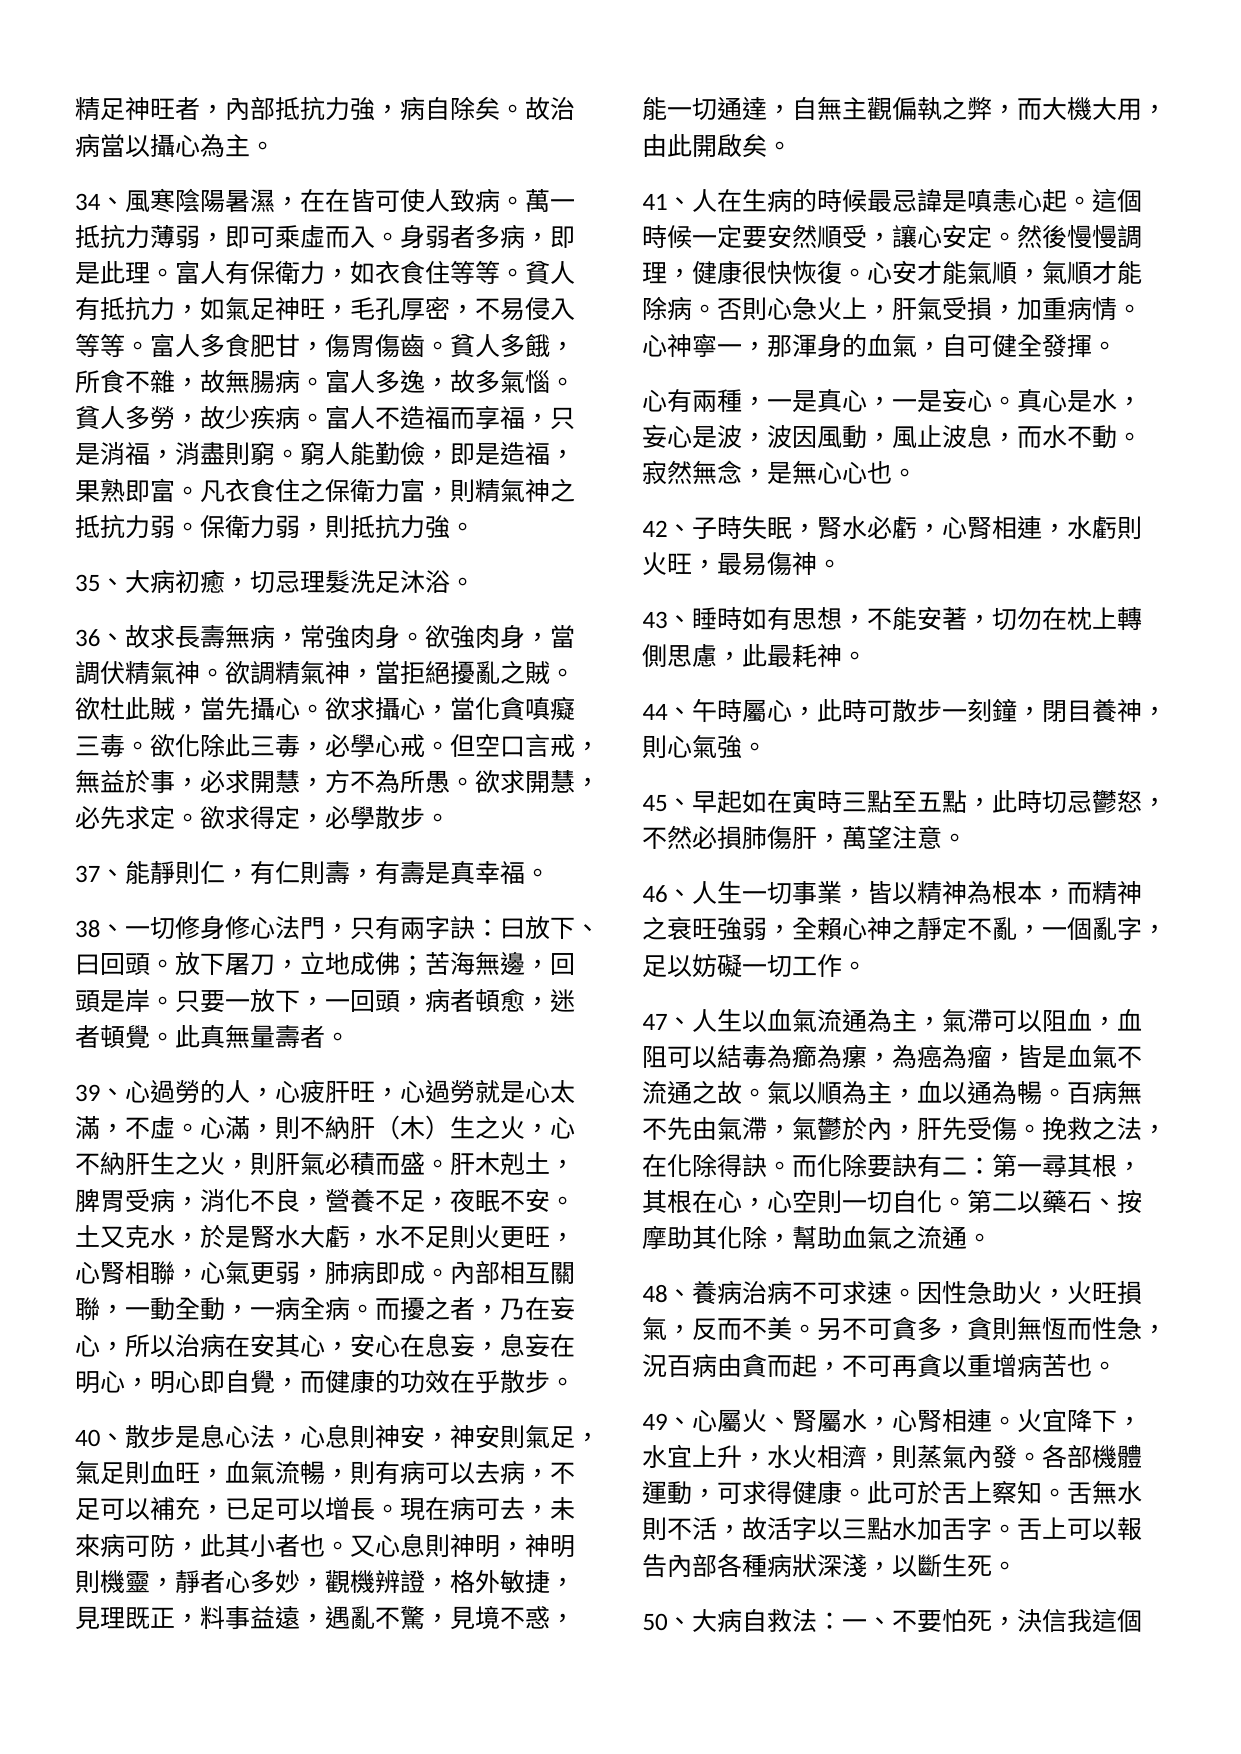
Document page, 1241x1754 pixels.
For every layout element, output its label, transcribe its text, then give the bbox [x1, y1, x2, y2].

text 43、睡時如有思想，不能安著，切勿在枕上轉側思慮，此最耗神。 [642, 600, 1165, 672]
text 46、人生一切事業，皆以精神為根本，而精神之衰旺強弱，全賴心神之靜定不亂，一個亂字，足以妨礙一切工作。 [642, 874, 1165, 982]
text 47、人生以血氣流通為主，氣滯可以阻血，血阻可以結毒為癤為瘰，為癌為瘤，皆是血氣不流通之故。氣以順為主，血以通為暢。百病無不先由氣滯，氣鬱於內，肝先受傷。挽救之法，在化除得訣。而化除要訣有二：第一尋其根，其根在心，心空則一切自化。第二以藥石、按摩助其化除，幫助血氣之流通。 [642, 1001, 1165, 1255]
text 40、散步是息心法，心息則神安，神安則氣足，氣足則血旺，血氣流暢，則有病可以去病，不足可以補充，已足可以增長。現在病可去，未來病可防，此其小者也。又心息則神明，神明則機靈，靜者心多妙，觀機辨證，格外敏捷，見理既正，料事益遠，遇亂不驚，見境不惑，能一切通達，自無主觀偏執之弊，而大機大用，由此開啟矣。 [642, 90, 1165, 162]
text 38、一切修身修心法門，只有兩字訣：曰放下、曰回頭。放下屠刀，立地成佛；苦海無邊，回頭是岸。只要一放下，一回頭，病者頓愈，迷者頓覺。此真無量壽者。 [75, 909, 598, 1054]
text 40、散步是息心法，心息則神安，神安則氣足，氣足則血旺，血氣流暢，則有病可以去病，不足可以補充，已足可以增長。現在病可去，未來病可防，此其小者也。又心息則神明，神明則機靈，靜者心多妙，觀機辨證，格外敏捷，見理既正，料事益遠，遇亂不驚，見境不惑，能一切通達，自無主觀偏執之弊，而大機大用，由此開啟矣。 [75, 1417, 598, 1635]
text 心有兩種，一是真心，一是妄心。真心是水，妄心是波，波因風動，風止波息，而水不動。寂然無念，是無心心也。 [642, 381, 1165, 490]
text 33、心神不安，情性燥急，為致病致死之總因。故安心法，為衛生第一要訣。心可以主動一切。心定則氣和，氣和則血順，血順則精足而神旺，精足神旺者，內部抵抗力強，病自除矣。故治病當以攝心為主。 [75, 90, 598, 162]
text 36、故求長壽無病，常強肉身。欲強肉身，當調伏精氣神。欲調精氣神，當拒絕擾亂之賊。欲杜此賊，當先攝心。欲求攝心，當化貪嗔癡三毒。欲化除此三毒，必學心戒。但空口言戒，無益於事，必求開慧，方不為所愚。欲求開慧，必先求定。欲求得定，必學散步。 [75, 617, 598, 835]
text 48、養病治病不可求速。因性急助火，火旺損氣，反而不美。另不可貪多，貪則無恆而性急，況百病由貪而起，不可再貪以重增病苦也。 [642, 1274, 1165, 1382]
text 37、能靜則仁，有仁則壽，有壽是真幸福。 [75, 854, 598, 890]
text 45、早起如在寅時三點至五點，此時切忌鬱怒，不然必損肺傷肝，萬望注意。 [642, 782, 1165, 855]
text 42、子時失眠，腎水必虧，心腎相連，水虧則火旺，最易傷神。 [642, 509, 1165, 581]
text 41、人在生病的時候最忌諱是嗔恚心起。這個時候一定要安然順受，讓心安定。然後慢慢調理，健康很快恢復。心安才能氣順，氣順才能除病。否則心急火上，肝氣受損，加重病情。心神寧一，那渾身的血氣，自可健全發揮。 [642, 181, 1165, 362]
text 49、心屬火、腎屬水，心腎相連。火宜降下，水宜上升，水火相濟，則蒸氣內發。各部機體運動，可求得健康。此可於舌上察知。舌無水則不活，故活字以三點水加舌字。舌上可以報告內部各種病狀深淺，以斷生死。 [642, 1401, 1165, 1582]
text 35、大病初癒，切忌理髮洗足沐浴。 [75, 562, 598, 599]
text 39、心過勞的人，心疲肝旺，心過勞就是心太滿，不虛。心滿，則不納肝（木）生之火，心不納肝生之火，則肝氣必積而盛。肝木剋土，脾胃受病，消化不良，營養不足，夜眠不安。土又克水，於是腎水大虧，水不足則火更旺，心腎相聯，心氣更弱，肺病即成。內部相互關聯，一動全動，一病全病。而擾之者，乃在妄心，所以治病在安其心，安心在息妄，息妄在明心，明心即自覺，而健康的功效在乎散步。 [75, 1072, 598, 1399]
text 34、風寒陰陽暑濕，在在皆可使人致病。萬一抵抗力薄弱，即可乘虛而入。身弱者多病，即是此理。富人有保衛力，如衣食住等等。貧人有抵抗力，如氣足神旺，毛孔厚密，不易侵入等等。富人多食肥甘，傷胃傷齒。貧人多餓，所食不雜，故無腸病。富人多逸，故多氣惱。貧人多勞，故少疾病。富人不造福而享福，只是消福，消盡則窮。窮人能勤儉，即是造福，果熟即富。凡衣食住之保衛力富，則精氣神之抵抗力弱。保衛力弱，則抵抗力強。 [75, 181, 598, 544]
text 44、午時屬心，此時可散步一刻鐘，閉目養神，則心氣強。 [642, 691, 1165, 764]
